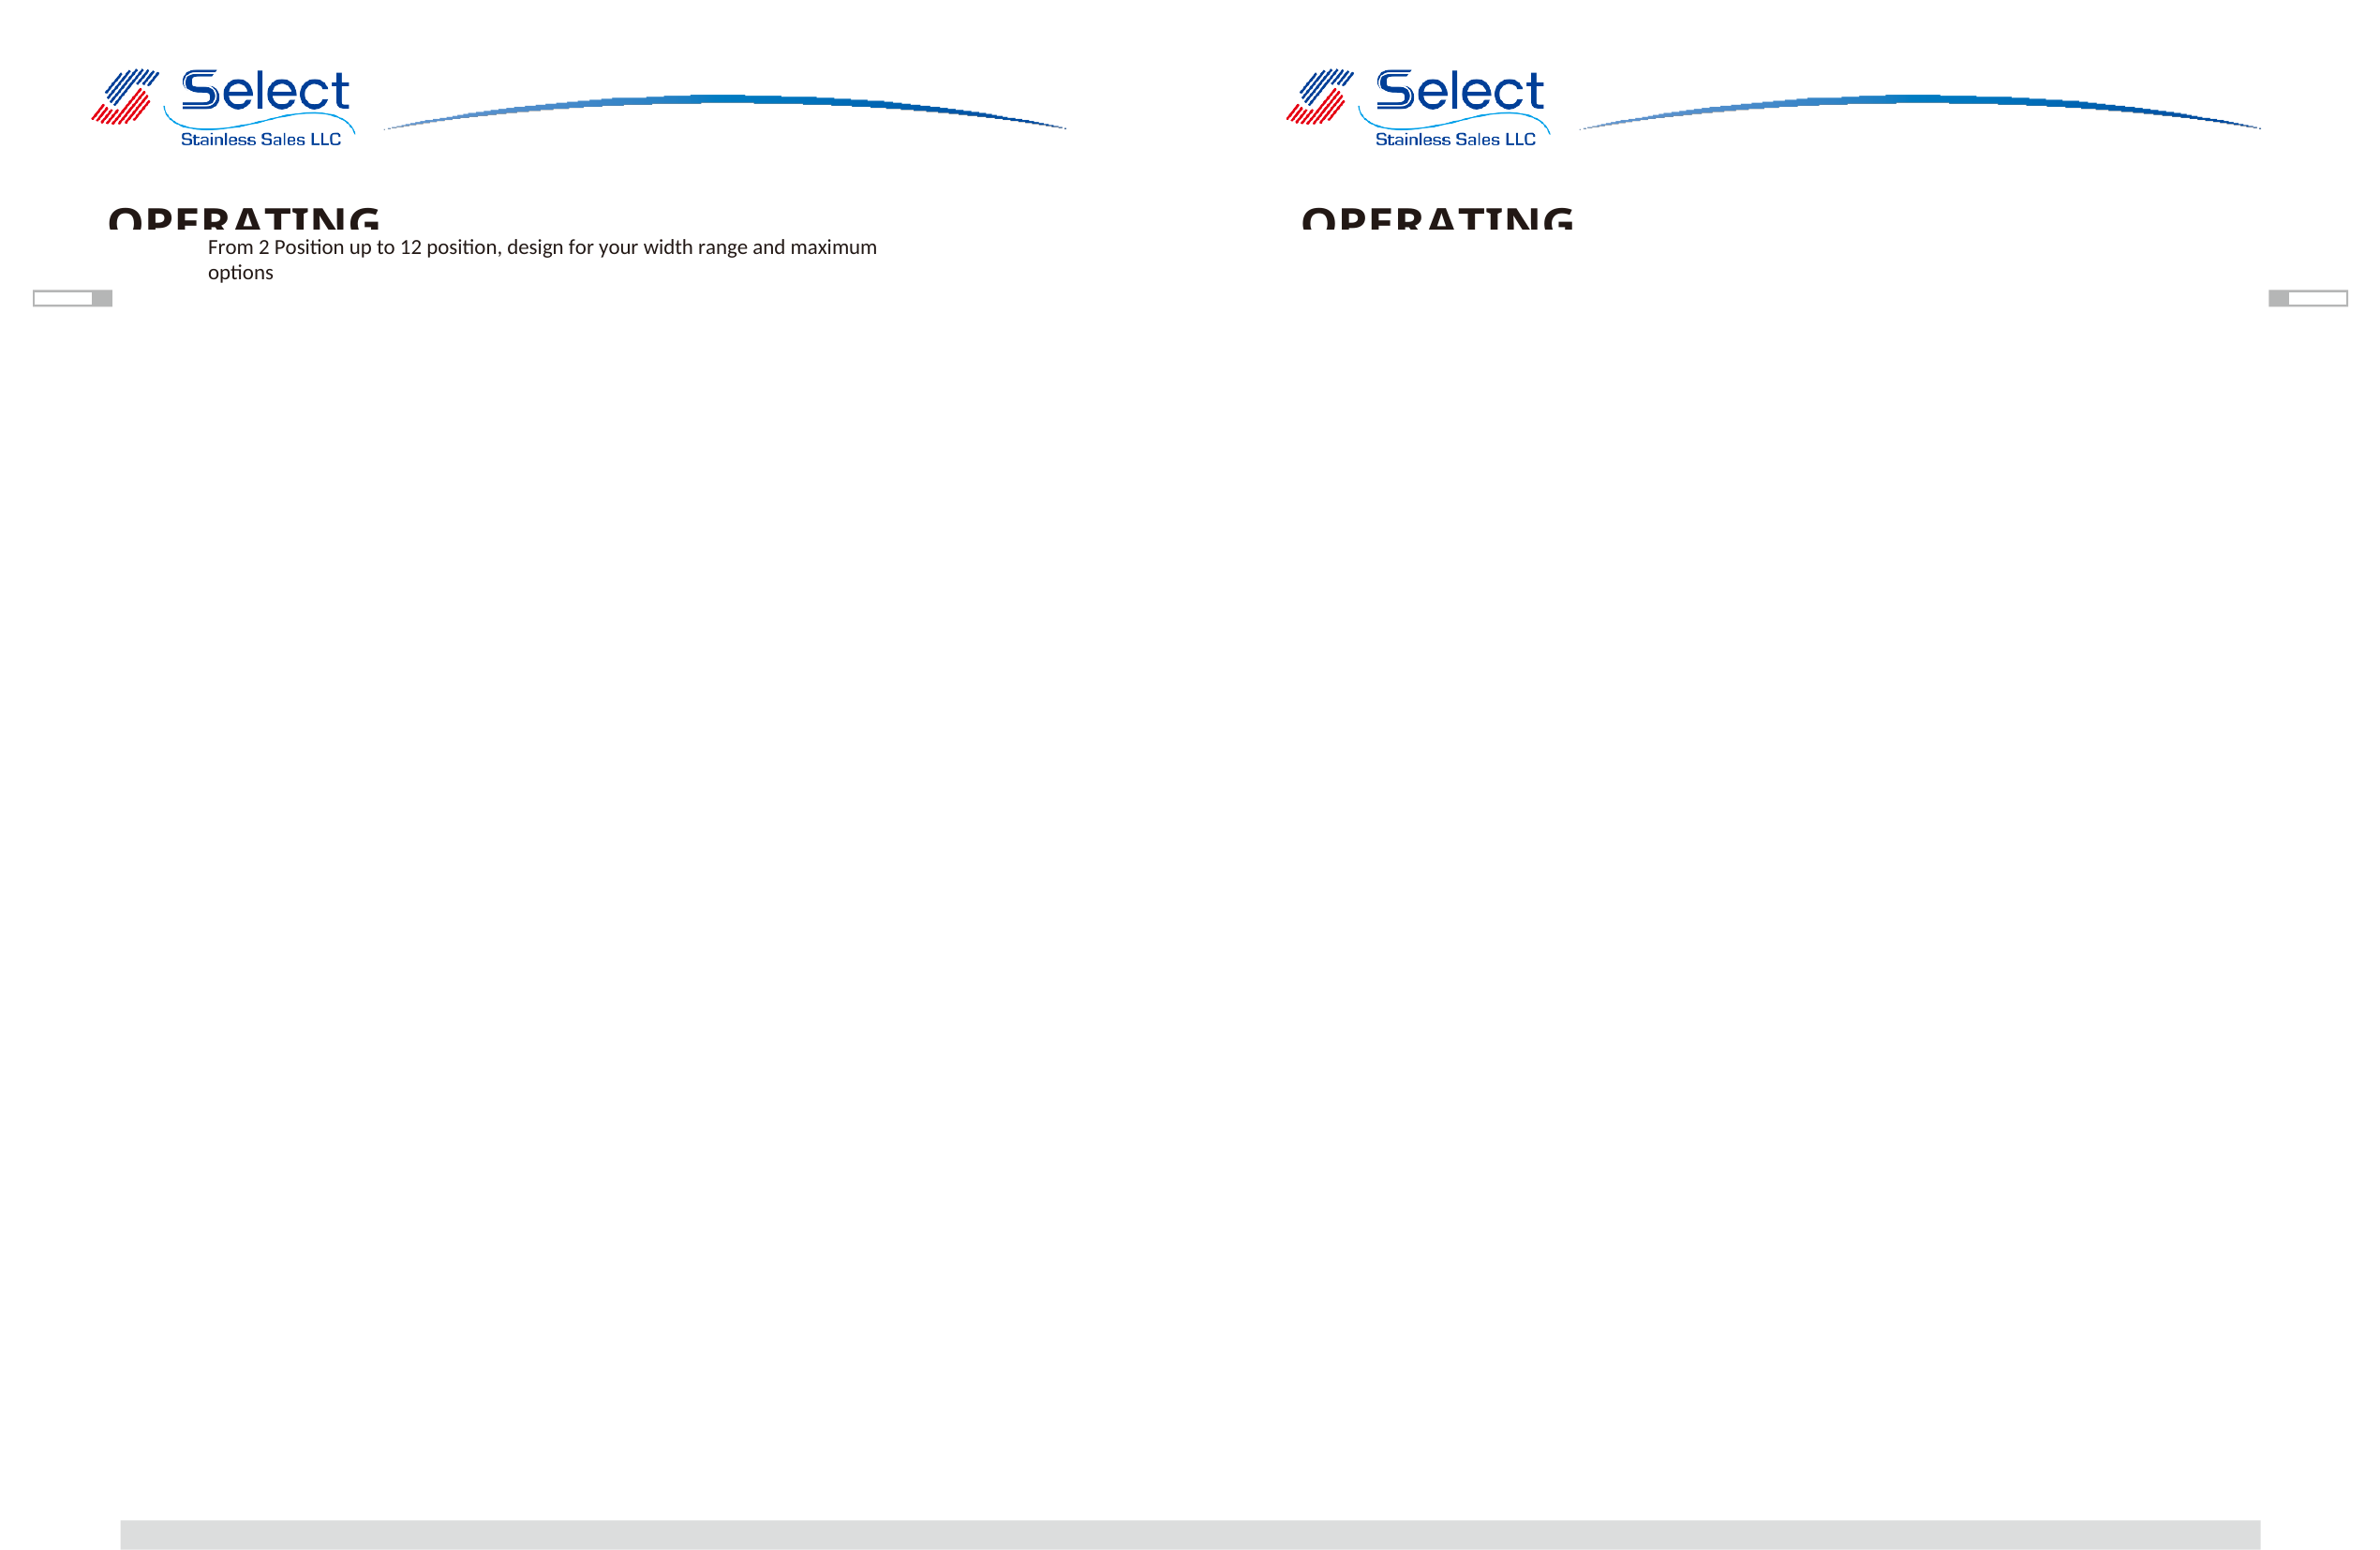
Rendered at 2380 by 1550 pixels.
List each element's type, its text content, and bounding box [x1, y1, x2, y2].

picture [367, 94, 1087, 132]
text From 2 Position up to 12 position, design for your width range and maximum options [208, 234, 917, 285]
picture [91, 68, 356, 145]
picture [1286, 68, 1551, 145]
picture [1563, 94, 2282, 132]
